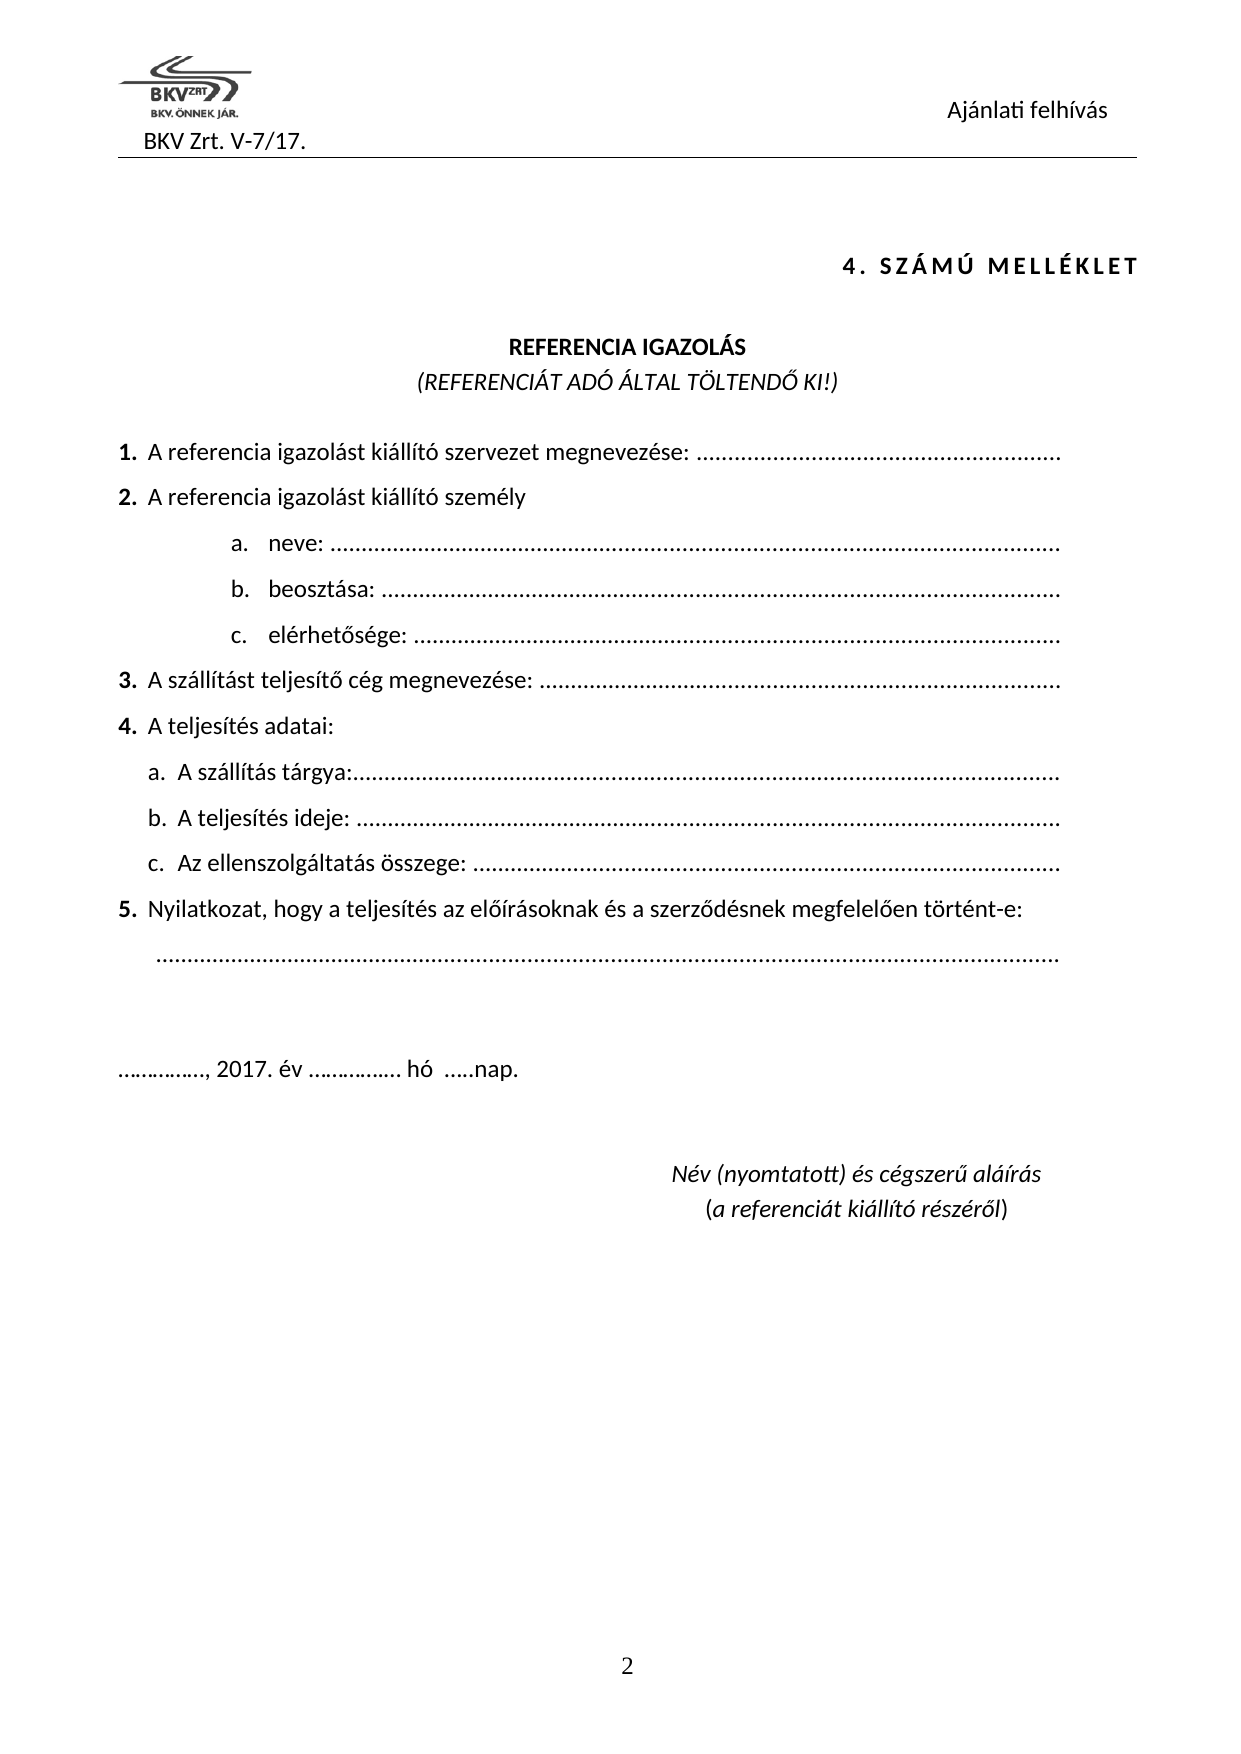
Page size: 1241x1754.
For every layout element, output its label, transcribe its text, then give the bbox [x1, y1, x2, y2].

list elérhetősége: [231, 619, 1137, 649]
list A szállítást teljesítő cég megnevezése: [118, 664, 1137, 695]
text Név (nyomtatott) és cégszerű aláírás [118, 1158, 1137, 1188]
picture [118, 56, 252, 119]
text ……………, 2017. év ………….… hó …..nap. [118, 1053, 1137, 1083]
text (Referenciát adó által töltendő ki!) [118, 366, 1137, 396]
list beosztása: [231, 573, 1137, 603]
text REFERENCIA IGAZOLÁS [118, 331, 1137, 361]
list A referencia igazolást kiállító személy [118, 482, 1137, 512]
text 4. SZÁMÚ melléklet [118, 250, 1137, 281]
list A teljesítés adatai: [118, 710, 1137, 741]
list A szállítás tárgya: [148, 756, 1137, 786]
list neve: [231, 527, 1137, 558]
list Nyilatkozat, hogy a teljesítés az előírásoknak és a szerződésnek megfelelően történt-e: [118, 893, 1137, 924]
text (a referenciát kiállító részéről) [118, 1193, 1137, 1223]
list Az ellenszolgáltatás összege: [148, 847, 1137, 878]
list A referencia igazolást kiállító szervezet megnevezése: [118, 436, 1137, 466]
list A teljesítés ideje: [148, 802, 1137, 832]
